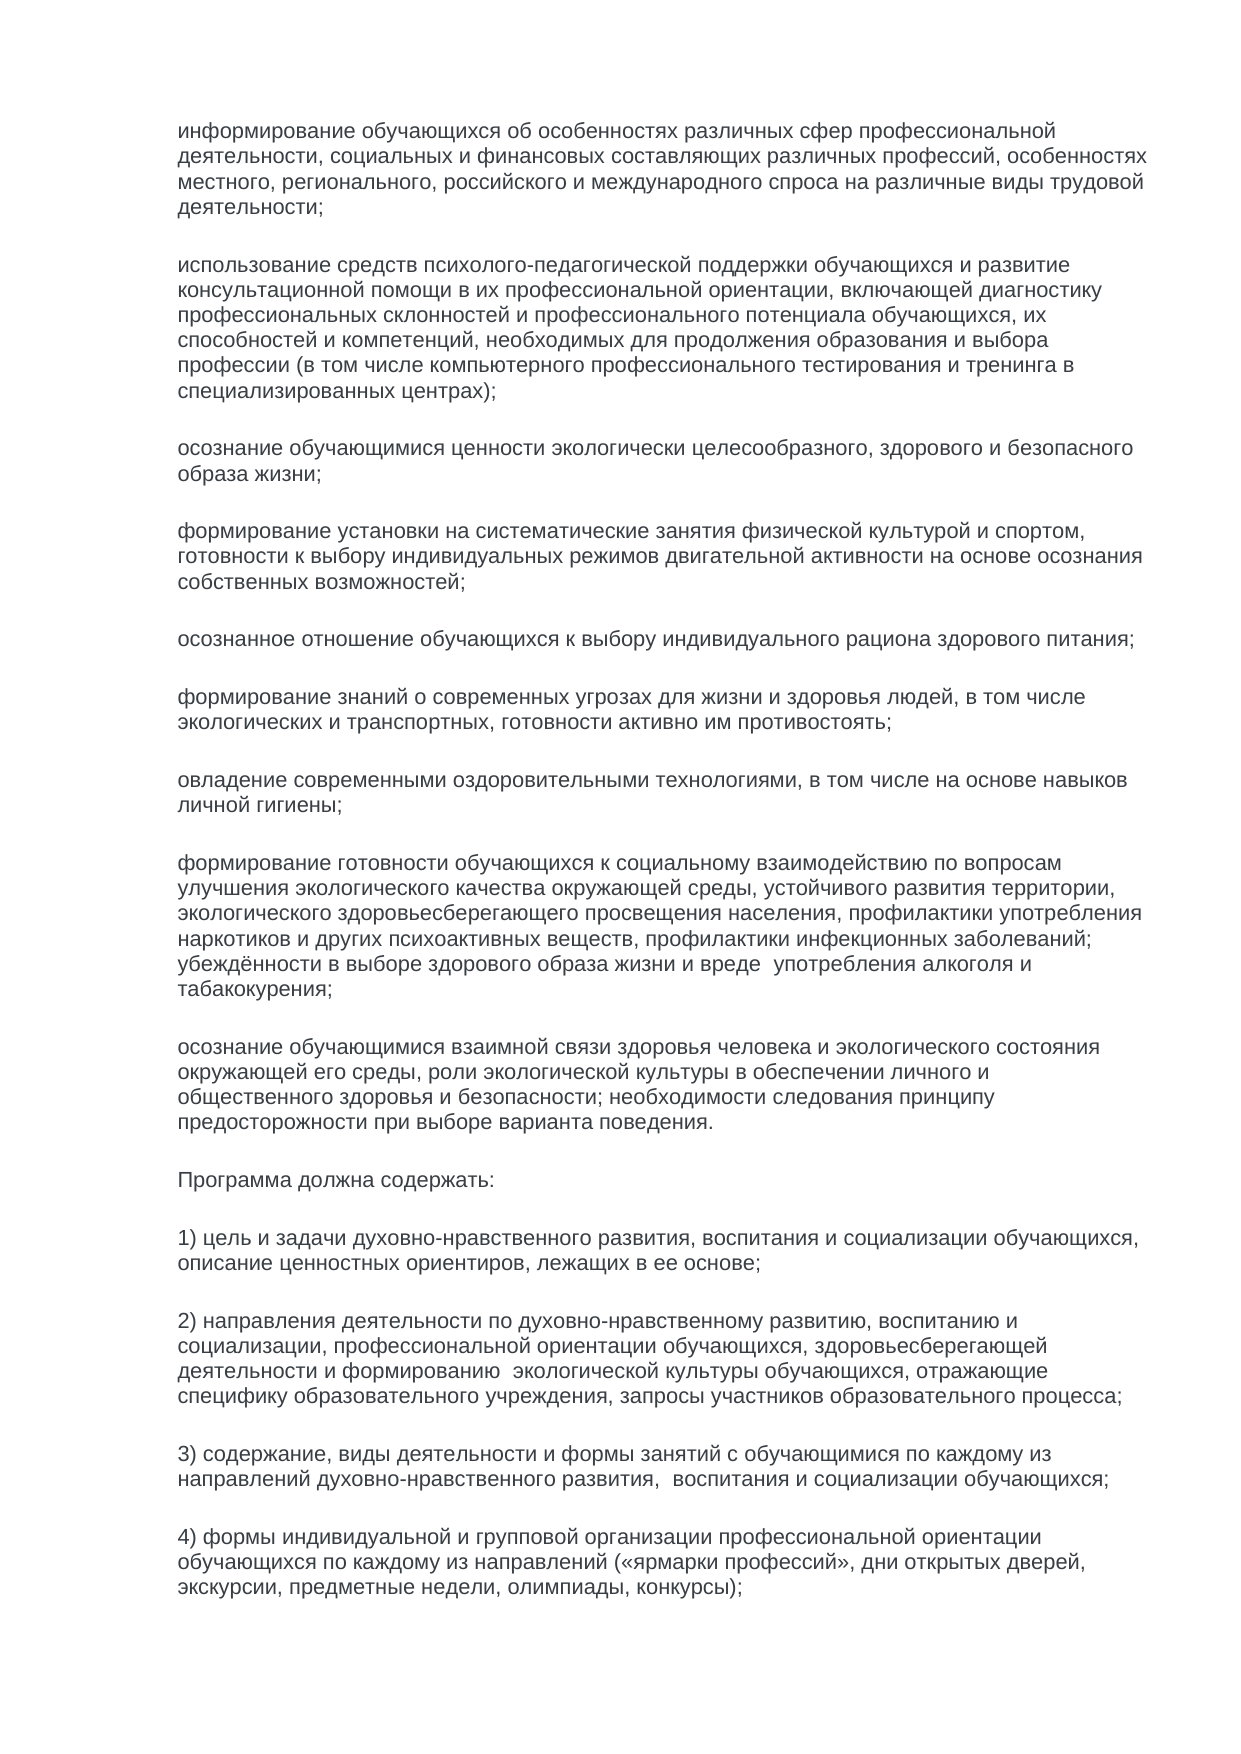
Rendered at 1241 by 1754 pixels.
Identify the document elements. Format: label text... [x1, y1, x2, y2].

text формирование знаний о современных угрозах для жизни и здоровья людей, в том числе экологических и транспортных, готовности активно им противостоять; [177, 684, 1152, 734]
text осознание обучающимися ценности экологически целесообразного, здорового и безопасного образа жизни; [177, 435, 1152, 486]
text Программа должна содержать: [177, 1167, 1152, 1192]
text осознанное отношение обучающихся к выбору индивидуального рациона здорового питания; [177, 626, 1152, 651]
text 4) формы индивидуальной и групповой организации профессиональной ориентации обучающихся по каждому из направлений («ярмарки профессий», дни открытых дверей, экскурсии, предметные недели, олимпиады, конкурсы); [177, 1524, 1152, 1599]
text формирование установки на систематические занятия физической культурой и спортом, готовности к выбору индивидуальных режимов двигательной активности на основе осознания собственных возможностей; [177, 518, 1152, 594]
text осознание обучающимися взаимной связи здоровья человека и экологического состояния окружающей его среды, роли экологической культуры в обеспечении личного и общественного здоровья и безопасности; необходимости следования принципу предосторожности при выборе варианта поведения. [177, 1033, 1152, 1134]
text овладение современными оздоровительными технологиями, в том числе на основе навыков личной гигиены; [177, 767, 1152, 817]
text информирование обучающихся об особенностях различных сфер профессиональной деятельности, социальных и финансовых составляющих различных профессий, особенностях местного, регионального, российского и международного спроса на различные виды трудовой деятельности; [177, 118, 1152, 219]
text формирование готовности обучающихся к социальному взаимодействию по вопросам улучшения экологического качества окружающей среды, устойчивого развития территории, экологического здоровьесберегающего просвещения населения, профилактики употребления наркотиков и других психоактивных веществ, профилактики инфекционных заболеваний; убеждённости в выборе здорового образа жизни и вреде употребления алкоголя и табакокурения; [177, 850, 1152, 1001]
text 1) цель и задачи духовно-нравственного развития, воспитания и социализации обучающихся, описание ценностных ориентиров, лежащих в ее основе; [177, 1224, 1152, 1275]
text 2) направления деятельности по духовно-нравственному развитию, воспитанию и социализации, профессиональной ориентации обучающихся, здоровьесберегающей деятельности и формированию экологической культуры обучающихся, отражающие специфику образовательного учреждения, запросы участников образовательного процесса; [177, 1307, 1152, 1408]
text 3) содержание, виды деятельности и формы занятий с обучающимися по каждому из направлений духовно-нравственного развития, воспитания и социализации обучающихся; [177, 1441, 1152, 1491]
text использование средств психолого-педагогической поддержки обучающихся и развитие консультационной помощи в их профессиональной ориентации, включающей диагностику профессиональных склонностей и профессионального потенциала обучающихся, их способностей и компетенций, необходимых для продолжения образования и выбора профессии (в том числе компьютерного профессионального тестирования и тренинга в специализированных центрах); [177, 251, 1152, 403]
